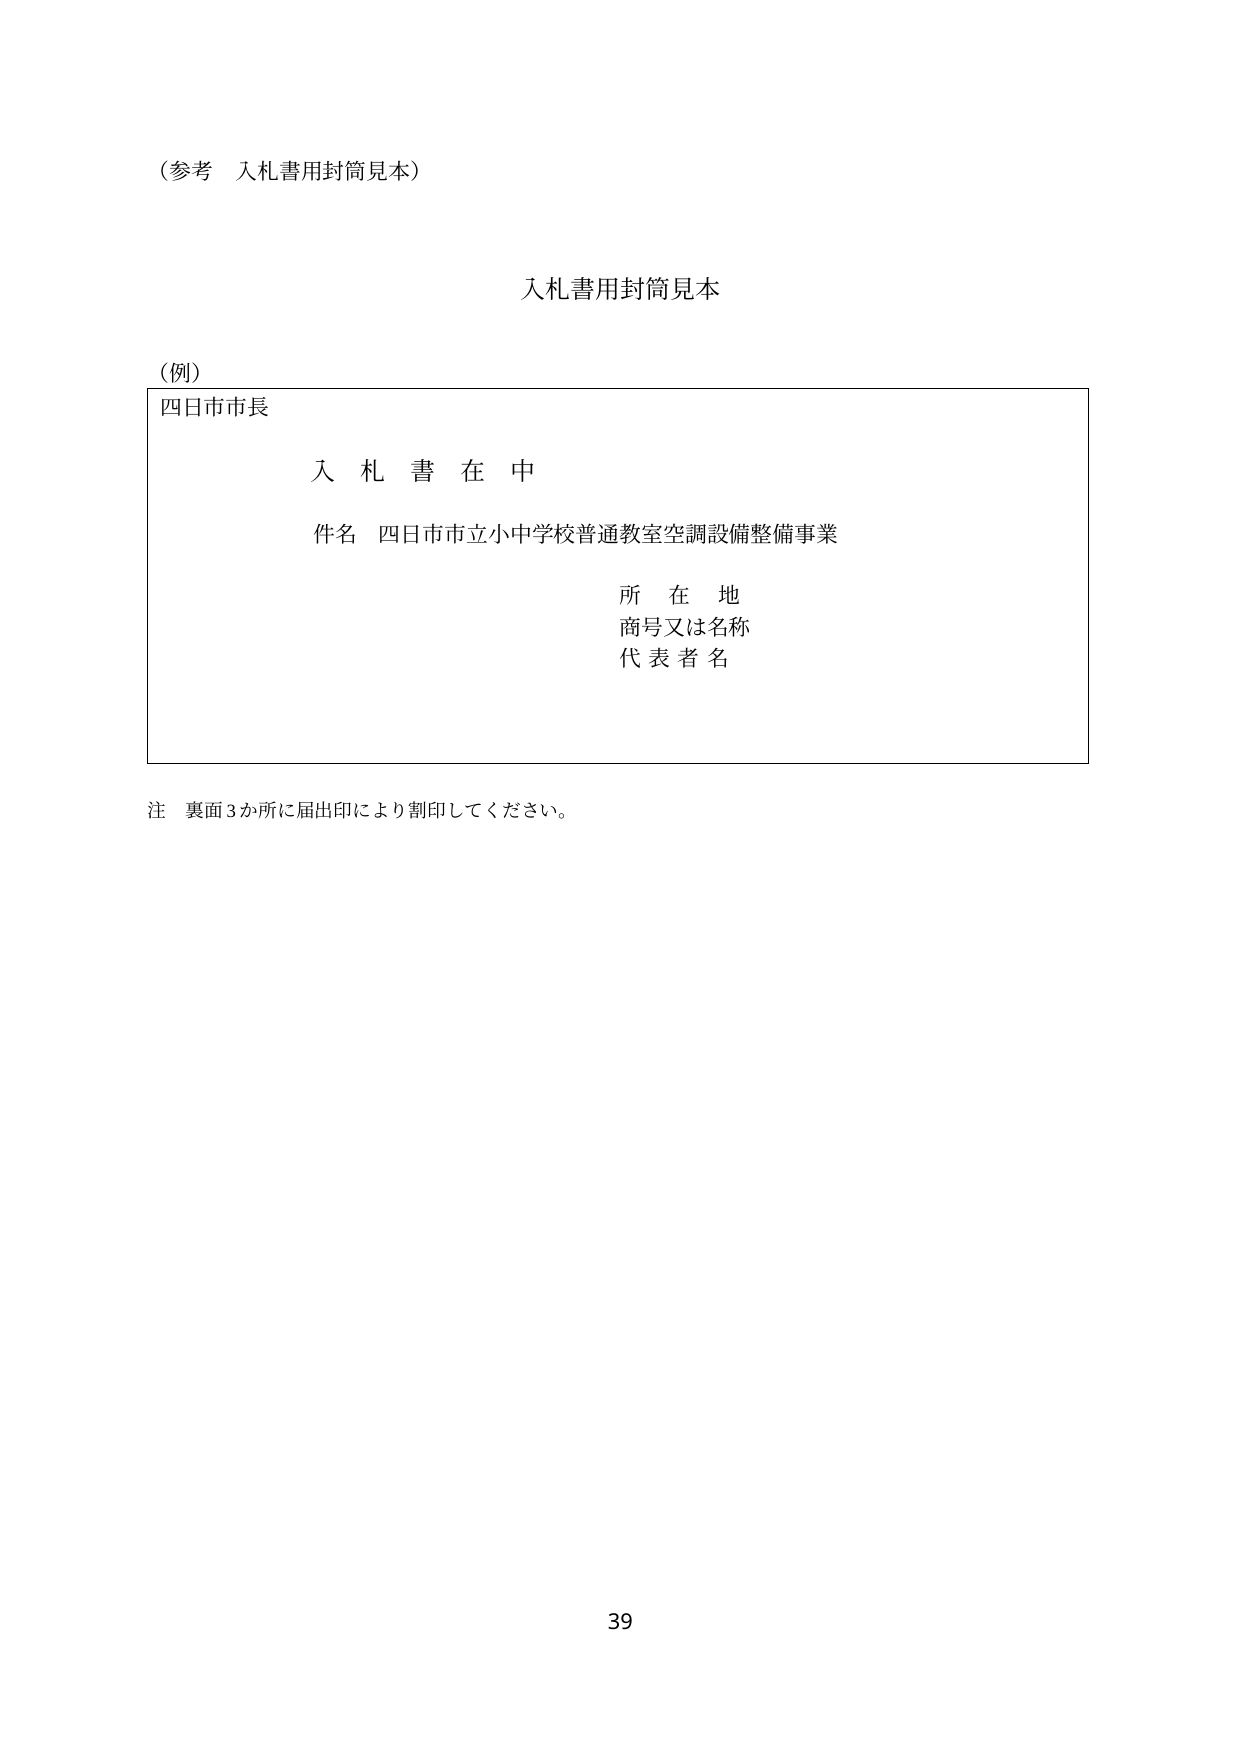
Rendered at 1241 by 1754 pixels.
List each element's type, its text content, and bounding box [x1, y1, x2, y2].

text 注 裏面3か所に届出印により割印してください。 [148, 793, 1092, 826]
text （参考 入札書用封筒見本） [148, 153, 1092, 187]
text （例） [148, 355, 1092, 389]
text 入札書用封筒見本 [148, 254, 1092, 322]
